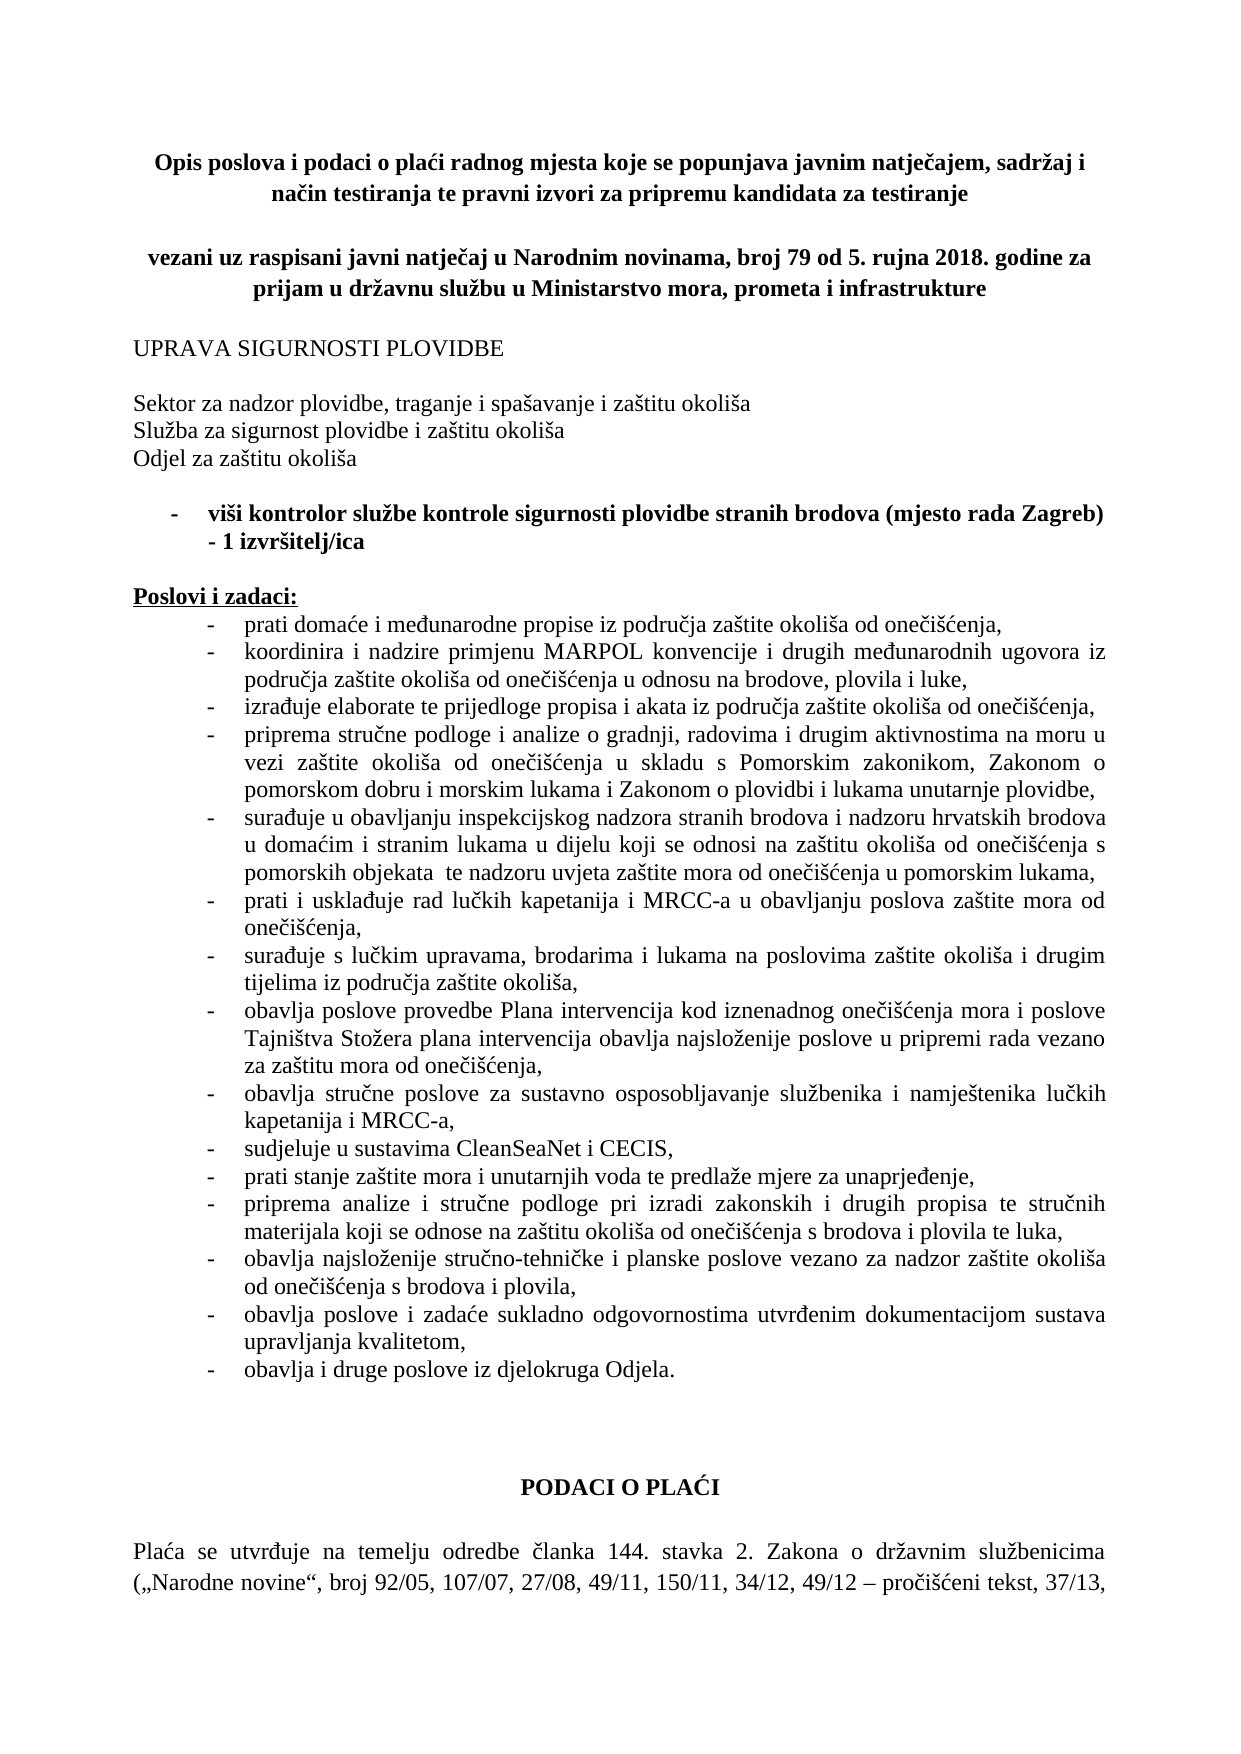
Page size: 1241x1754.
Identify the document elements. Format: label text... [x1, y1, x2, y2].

list viši kontrolor službe kontrole sigurnosti plovidbe stranih brodova (mjesto rada Zagreb) - 1 izvršitelj/ica [170, 499, 1107, 554]
list prati stanje zaštite mora i unutarnjih voda te predlaže mjere za unaprjeđenje, [207, 1162, 1107, 1189]
text Odjel za zaštitu okoliša [133, 444, 1107, 472]
text UPRAVA SIGURNOSTI PLOVIDBE [133, 333, 1107, 361]
list izrađuje elaborate te prijedloge propisa i akata iz područja zaštite okoliša od onečišćenja, [207, 692, 1107, 720]
list obavlja stručne poslove za sustavno osposobljavanje službenika i namještenika lučkih kapetanija i MRCC-a, [207, 1079, 1107, 1134]
text Sektor za nadzor plovidbe, traganje i spašavanje i zaštitu okoliša [133, 389, 1107, 416]
list priprema analize i stručne podloge pri izradi zakonskih i drugih propisa te stručnih materijala koji se odnose na zaštitu okoliša od onečišćenja s brodova i plovila te luka, [207, 1189, 1107, 1244]
list obavlja poslove i zadaće sukladno odgovornostima utvrđenim dokumentacijom sustava upravljanja kvalitetom, [207, 1300, 1107, 1355]
list prati domaće i međunarodne propise iz područja zaštite okoliša od onečišćenja, [207, 609, 1107, 637]
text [133, 1537, 1107, 1596]
list obavlja i druge poslove iz djelokruga Odjela. [207, 1355, 1107, 1382]
list surađuje s lučkim upravama, brodarima i lukama na poslovima zaštite okoliša i drugim tijelima iz područja zaštite okoliša, [207, 941, 1107, 996]
text Služba za sigurnost plovidbe i zaštitu okoliša [133, 416, 1107, 444]
list surađuje u obavljanju inspekcijskog nadzora stranih brodova i nadzoru hrvatskih brodova u domaćim i stranim lukama u dijelu koji se odnosi na zaštitu okoliša od onečišćenja s pomorskih objekata te nadzoru uvjeta zaštite mora od onečišćenja u pomorskim lukama, [207, 803, 1107, 886]
list obavlja poslove provedbe Plana intervencija kod iznenadnog onečišćenja mora i poslove Tajništva Stožera plana intervencija obavlja najsloženije poslove u pripremi rada vezano za zaštitu mora od onečišćenja, [207, 996, 1107, 1079]
list prati i usklađuje rad lučkih kapetanija i MRCC-a u obavljanju poslova zaštite mora od onečišćenja, [207, 886, 1107, 941]
list obavlja najsloženije stručno-tehničke i planske poslove vezano za nadzor zaštite okoliša od onečišćenja s brodova i plovila, [207, 1244, 1107, 1300]
text Opis poslova i podaci o plaći radnog mjesta koje se popunjava javnim natječajem, sadržaj i način testiranja te pravni izvori za pripremu kandidata za testiranje [133, 148, 1107, 207]
text vezani uz raspisani javni natječaj u Narodnim novinama, broj 79 od 5. rujna 2018. godine za prijam u državnu službu u Ministarstvo mora, prometa i infrastrukture [133, 243, 1107, 302]
list sudjeluje u sustavima CleanSeaNet i CECIS, [207, 1134, 1107, 1162]
list priprema stručne podloge i analize o gradnji, radovima i drugim aktivnostima na moru u vezi zaštite okoliša od onečišćenja u skladu s Pomorskim zakonikom, Zakonom o pomorskom dobru i morskim lukama i Zakonom o plovidbi i lukama unutarnje plovidbe, [207, 720, 1107, 803]
text Poslovi i zadaci: [133, 582, 1107, 609]
list koordinira i nadzire primjenu MARPOL konvencije i drugih međunarodnih ugovora iz područja zaštite okoliša od onečišćenja u odnosu na brodove, plovila i luke, [207, 637, 1107, 692]
text PODACI O PLAĆI [133, 1473, 1107, 1501]
